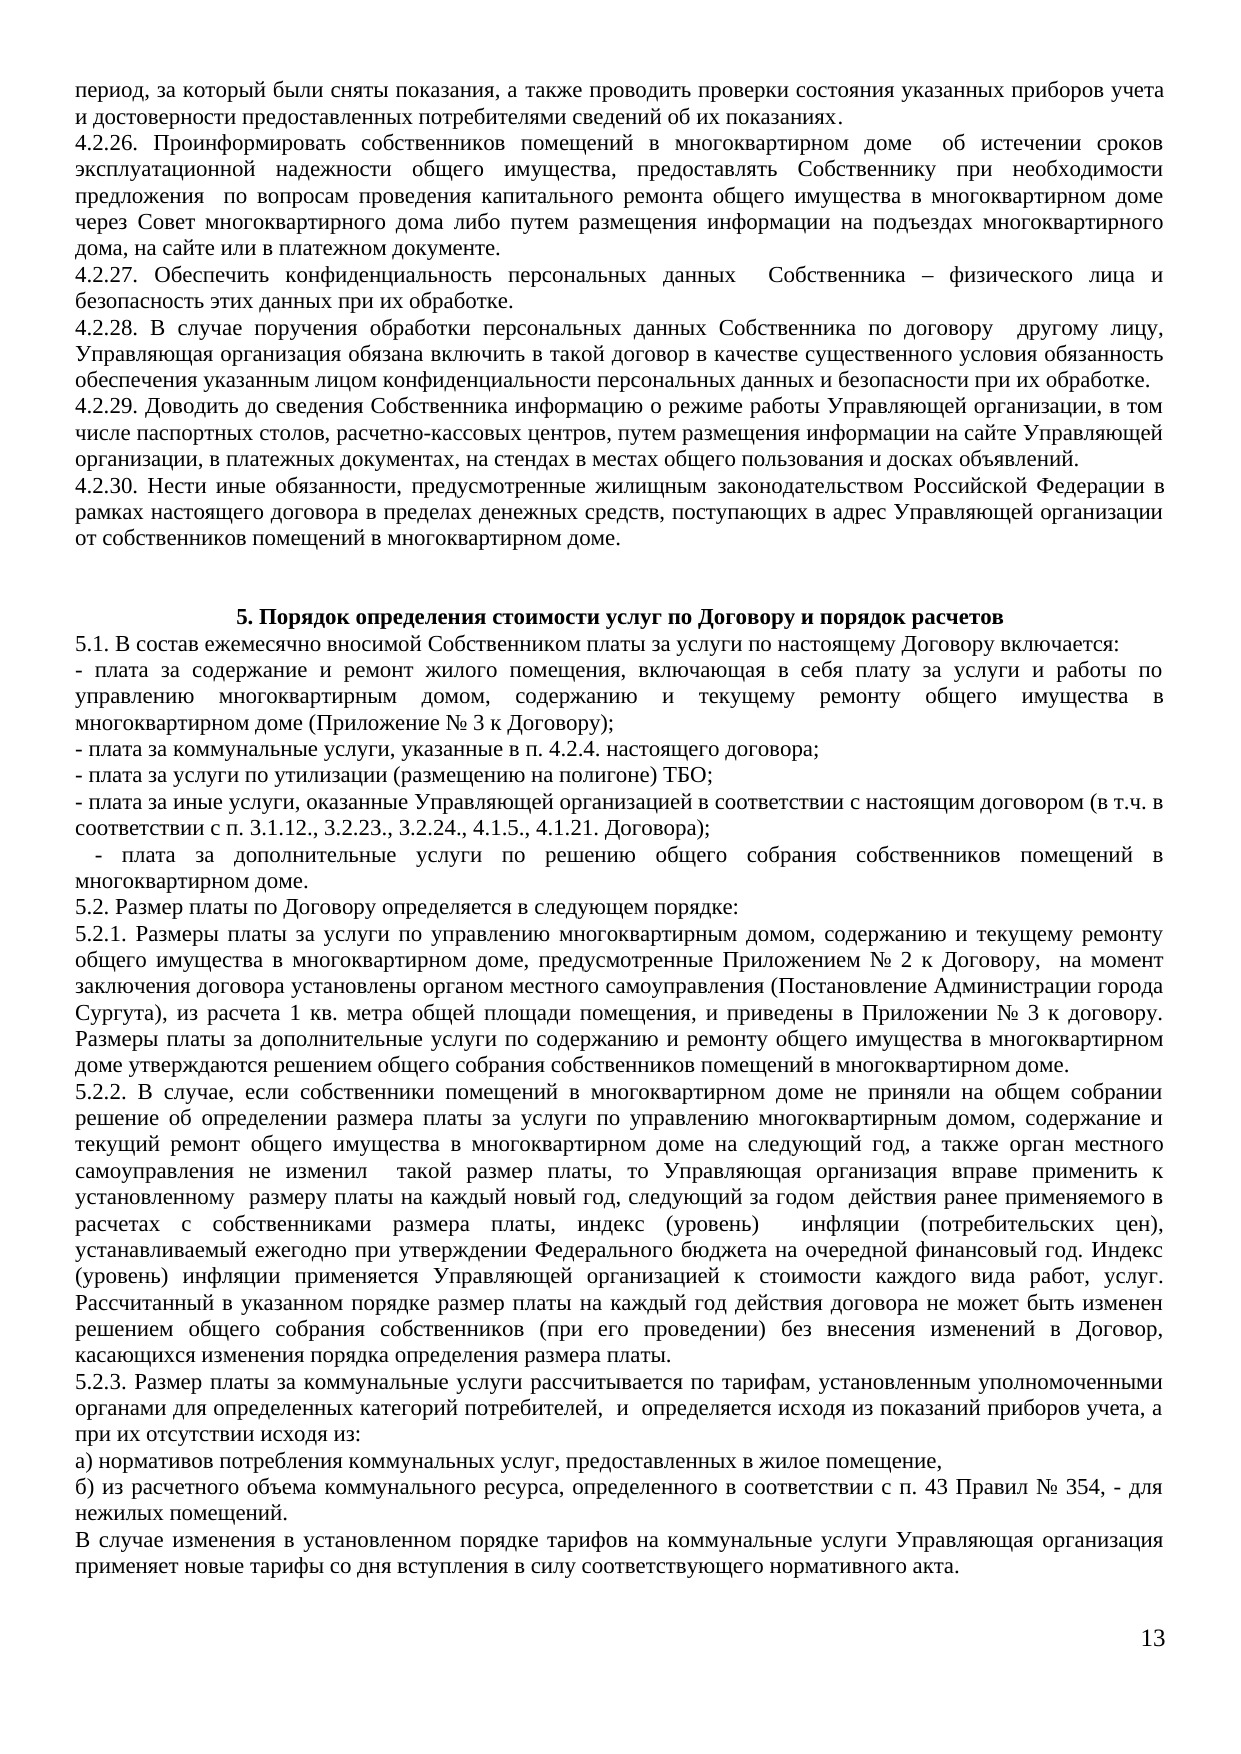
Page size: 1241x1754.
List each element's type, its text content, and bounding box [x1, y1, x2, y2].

text 4.2.29. Доводить до сведения Собственника информацию о режиме работы Управляющей организации, в том числе паспортных столов, расчетно-кассовых центров, путем размещения информации на сайте Управляющей организации, в платежных документах, на стендах в местах общего пользования и досках объявлений. [75, 393, 1165, 472]
text 4.2.30. Нести иные обязанности, предусмотренные жилищным законодательством Российской Федерации в рамках настоящего договора в пределах денежных средств, поступающих в адрес Управляющей организации от собственников помещений в многоквартирном доме. [75, 472, 1165, 551]
text - плата за услуги по утилизации (размещению на полигоне) ТБО; [75, 762, 1165, 788]
text б) из расчетного объема коммунального ресурса, определенного в соответствии с п. 43 Правил № 354, - для нежилых помещений. [75, 1473, 1165, 1526]
text - плата за коммунальные услуги, указанные в п. 4.2.4. настоящего договора; [75, 735, 1165, 762]
text а) нормативов потребления коммунальных услуг, предоставленных в жилое помещение, [75, 1447, 1165, 1473]
text 4.2.28. В случае поручения обработки персональных данных Собственника по договору другому лицу, Управляющая организация обязана включить в такой договор в качестве существенного условия обязанность обеспечения указанным лицом конфиденциальности персональных данных и безопасности при их обработке. [75, 313, 1165, 393]
text В случае изменения в установленном порядке тарифов на коммунальные услуги Управляющая организация применяет новые тарифы со дня вступления в силу соответствующего нормативного акта. [75, 1526, 1165, 1578]
text - плата за иные услуги, оказанные Управляющей организацией в соответствии с настоящим договором (в т.ч. в соответствии с п. 3.1.12., 3.2.23., 3.2.24., 4.1.5., 4.1.21. Договора); [75, 788, 1165, 841]
text период, за который были сняты показания, а также проводить проверки состояния указанных приборов учета и достоверности предоставленных потребителями сведений об их показаниях. [75, 76, 1165, 129]
text - плата за дополнительные услуги по решению общего собрания собственников помещений в многоквартирном доме. [75, 841, 1165, 893]
text - плата за содержание и ремонт жилого помещения, включающая в себя плату за услуги и работы по управлению многоквартирным домом, содержанию и текущему ремонту общего имущества в многоквартирном доме (Приложение № 3 к Договору); [75, 656, 1165, 735]
text 4.2.26. Проинформировать собственников помещений в многоквартирном доме об истечении сроков эксплуатационной надежности общего имущества, предоставлять Собственнику при необходимости предложения по вопросам проведения капитального ремонта общего имущества в многоквартирном доме через Совет многоквартирного дома либо путем размещения информации на подъездах многоквартирного дома, на сайте или в платежном документе. [75, 129, 1165, 261]
text 5.2.1. Размеры платы за услуги по управлению многоквартирным домом, содержанию и текущему ремонту общего имущества в многоквартирном доме, предусмотренные Приложением № 2 к Договору, на момент заключения договора установлены органом местного самоуправления (Постановление Администрации города Сургута), из расчета 1 кв. метра общей площади помещения, и приведены в Приложении № 3 к договору. Размеры платы за дополнительные услуги по содержанию и ремонту общего имущества в многоквартирном доме утверждаются решением общего собрания собственников помещений в многоквартирном доме. [75, 920, 1165, 1078]
text 5.2.2. В случае, если собственники помещений в многоквартирном доме не приняли на общем собрании решение об определении размера платы за услуги по управлению многоквартирным домом, содержание и текущий ремонт общего имущества в многоквартирном доме на следующий год, а также орган местного самоуправления не изменил такой размер платы, то Управляющая организация вправе применить к установленному размеру платы на каждый новый год, следующий за годом действия ранее применяемого в расчетах с собственниками размера платы, индекс (уровень) инфляции (потребительских цен), устанавливаемый ежегодно при утверждении Федерального бюджета на очередной финансовый год. Индекс (уровень) инфляции применяется Управляющей организацией к стоимости каждого вида работ, услуг. Рассчитанный в указанном порядке размер платы на каждый год действия договора не может быть изменен решением общего собрания собственников (при его проведении) без внесения изменений в Договор, касающихся изменения порядка определения размера платы. [75, 1078, 1165, 1368]
text 5.2. Размер платы по Договору определяется в следующем порядке: [75, 893, 1165, 920]
text 4.2.27. Обеспечить конфиденциальность персональных данных Собственника – физического лица и безопасность этих данных при их обработке. [75, 261, 1165, 313]
text 5.1. В состав ежемесячно вносимой Собственником платы за услуги по настоящему Договору включается: [75, 630, 1165, 656]
text 5.2.3. Размер платы за коммунальные услуги рассчитывается по тарифам, установленным уполномоченными органами для определенных категорий потребителей, и определяется исходя из показаний приборов учета, а при их отсутствии исходя из: [75, 1368, 1165, 1447]
text 5. Порядок определения стоимости услуг по Договору и порядок расчетов [75, 603, 1165, 630]
